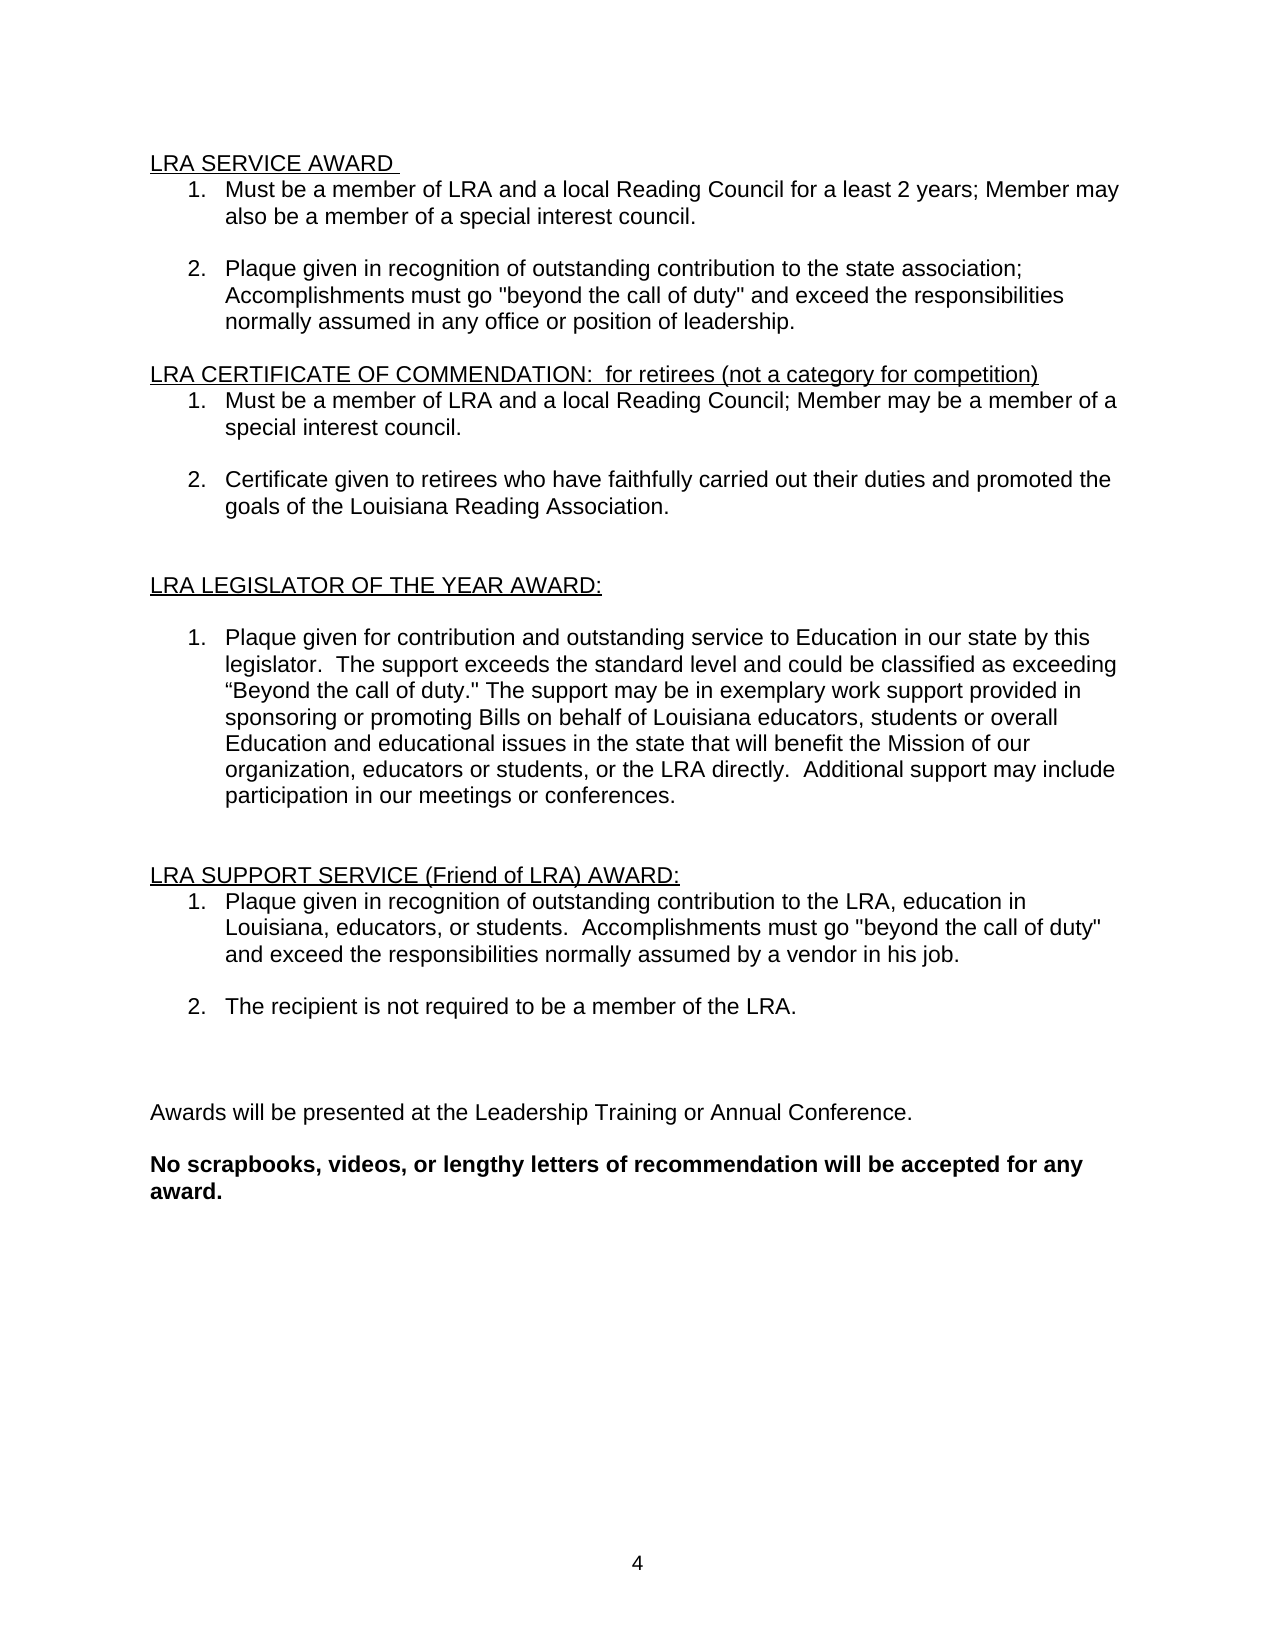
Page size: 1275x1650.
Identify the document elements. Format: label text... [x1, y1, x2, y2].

list Plaque given in recognition of outstanding contribution to the state association; Accomplishments must go "beyond the call of duty" and exceed the responsibilities normally assumed in any office or position of leadership. [187, 255, 1125, 334]
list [187, 176, 1125, 229]
text LRA SUPPORT SERVICE (Friend of LRA) AWARD: [150, 862, 1125, 888]
text LRA LEGISLATOR OF THE YEAR AWARD: [150, 572, 1125, 598]
list Plaque given in recognition of outstanding contribution to the LRA, education in Louisiana, educators, or students. Accomplishments must go "beyond the call of duty" and exceed the responsibilities normally assumed by a vendor in his job. [187, 888, 1125, 967]
list Must be a member of LRA and a local Reading Council; Member may be a member of a special interest council. [187, 387, 1125, 440]
list Plaque given for contribution and outstanding service to Education in our state by this legislator. The support exceeds the standard level and could be classified as exceeding “Beyond the call of duty." The support may be in exemplary work support provided in sponsoring or promoting Bills on behalf of Louisiana educators, students or overall Education and educational issues in the state that will benefit the Mission of our organization, educators or students, or the LRA directly. Additional support may include participation in our meetings or conferences. [187, 624, 1125, 809]
text LRA CERTIFICATE OF COMMENDATION: for retirees (not a category for competition) [150, 361, 1125, 387]
text Awards will be presented at the Leadership Training or Annual Conference. [150, 1099, 1125, 1125]
text LRA SERVICE AWARD [150, 150, 1125, 176]
text No scrapbooks, videos, or lengthy letters of recommendation will be accepted for any award. [150, 1151, 1125, 1204]
list The recipient is not required to be a member of the LRA. [187, 993, 1125, 1020]
list Certificate given to retirees who have faithfully carried out their duties and promoted the goals of the Louisiana Reading Association. [187, 466, 1125, 519]
